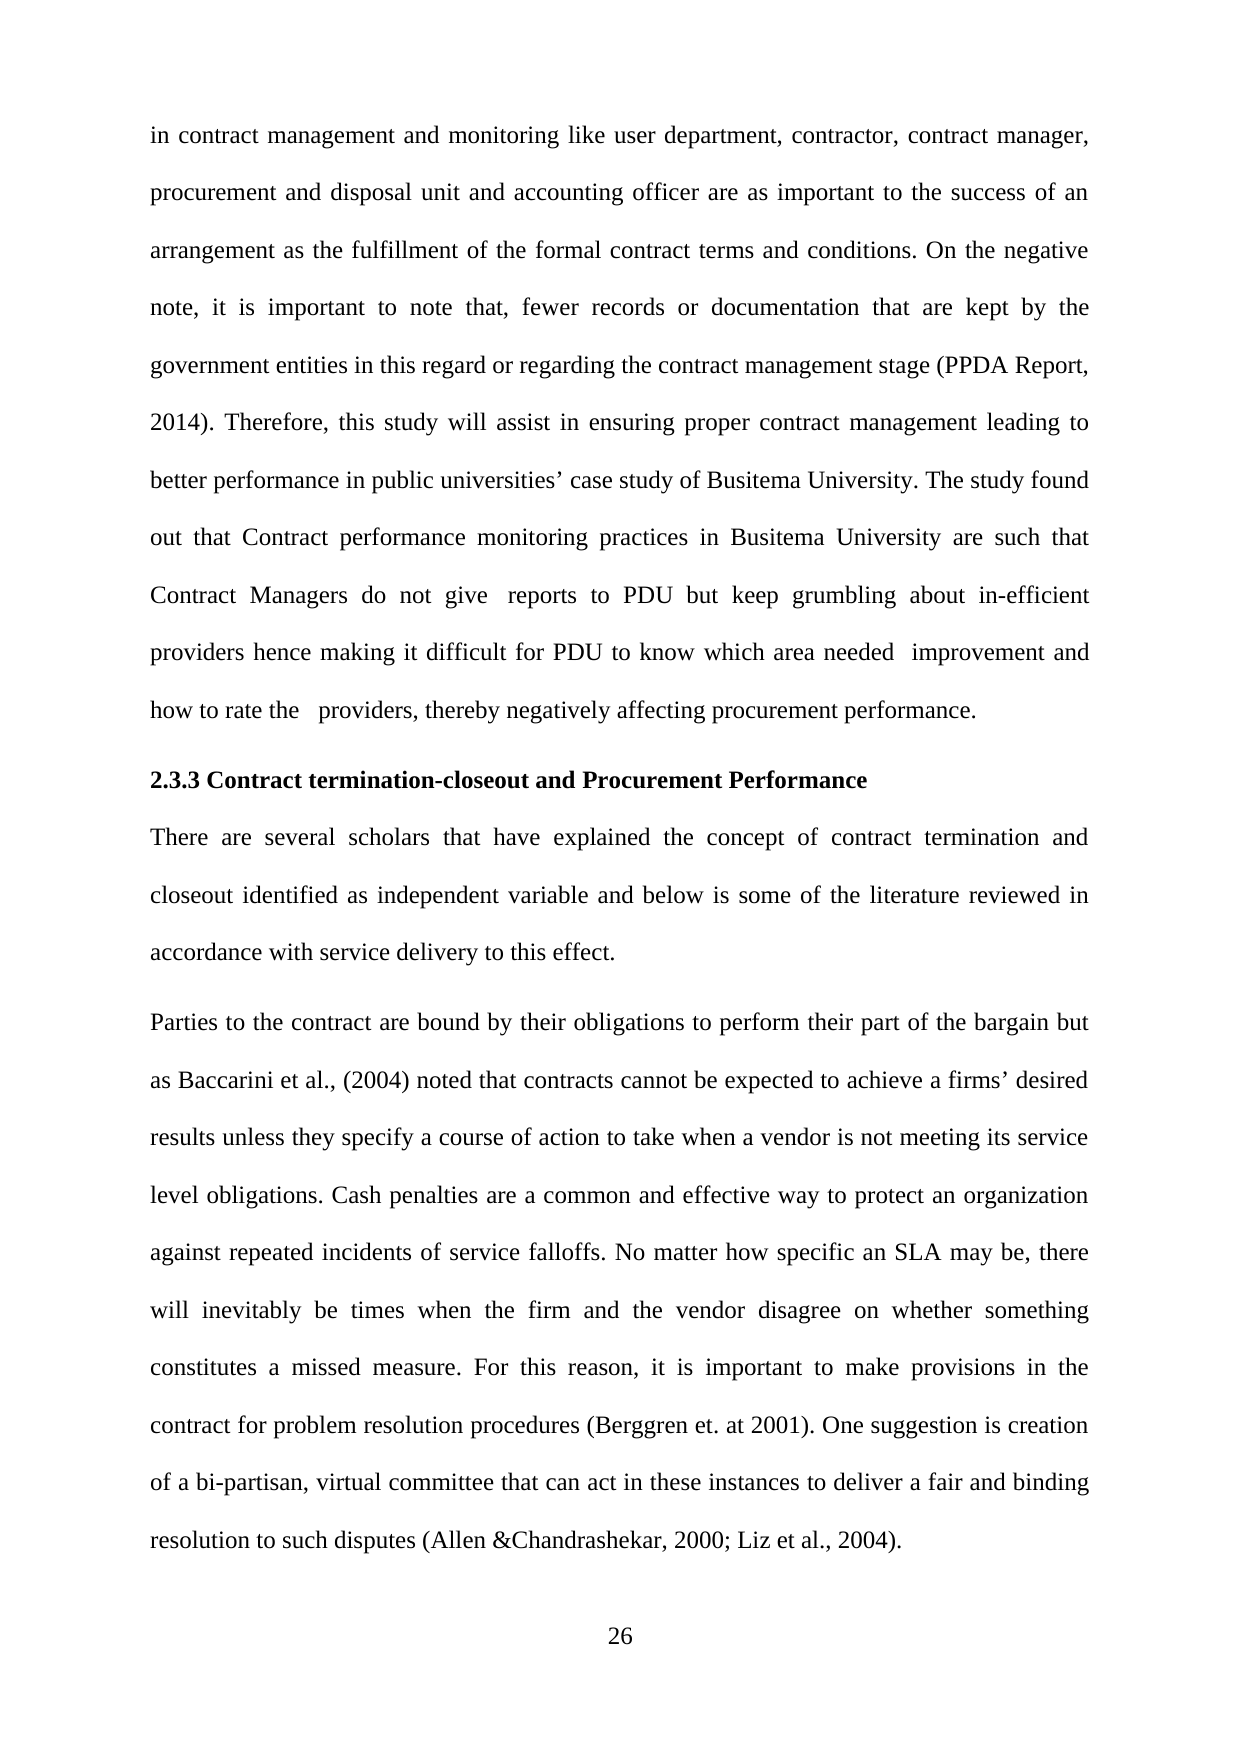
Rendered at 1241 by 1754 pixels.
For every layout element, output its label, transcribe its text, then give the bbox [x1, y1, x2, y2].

text There are several scholars that have explained the concept of contract termination and closeout identified as independent variable and below is some of the literature reviewed in accordance with service delivery to this effect. [150, 822, 1090, 966]
subtitle 2.3.3 Contract termination-closeout and Procurement Performance [150, 765, 1090, 794]
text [150, 120, 1090, 724]
text Parties to the contract are bound by their obligations to perform their part of the bargain but as Baccarini et al., (2004) noted that contracts cannot be expected to achieve a firms’ desired results unless they specify a course of action to take when a vendor is not meeting its service level obligations. Cash penalties are a common and effective way to protect an organization against repeated incidents of service falloffs. No matter how specific an SLA may be, there will inevitably be times when the firm and the vendor disagree on whether something constitutes a missed measure. For this reason, it is important to make provisions in the contract for problem resolution procedures (Berggren et. at 2001). One suggestion is creation of a bi-partisan, virtual committee that can act in these instances to deliver a fair and binding resolution to such disputes (Allen &Chandrashekar, 2000; Liz et al., 2004). [150, 1007, 1090, 1554]
